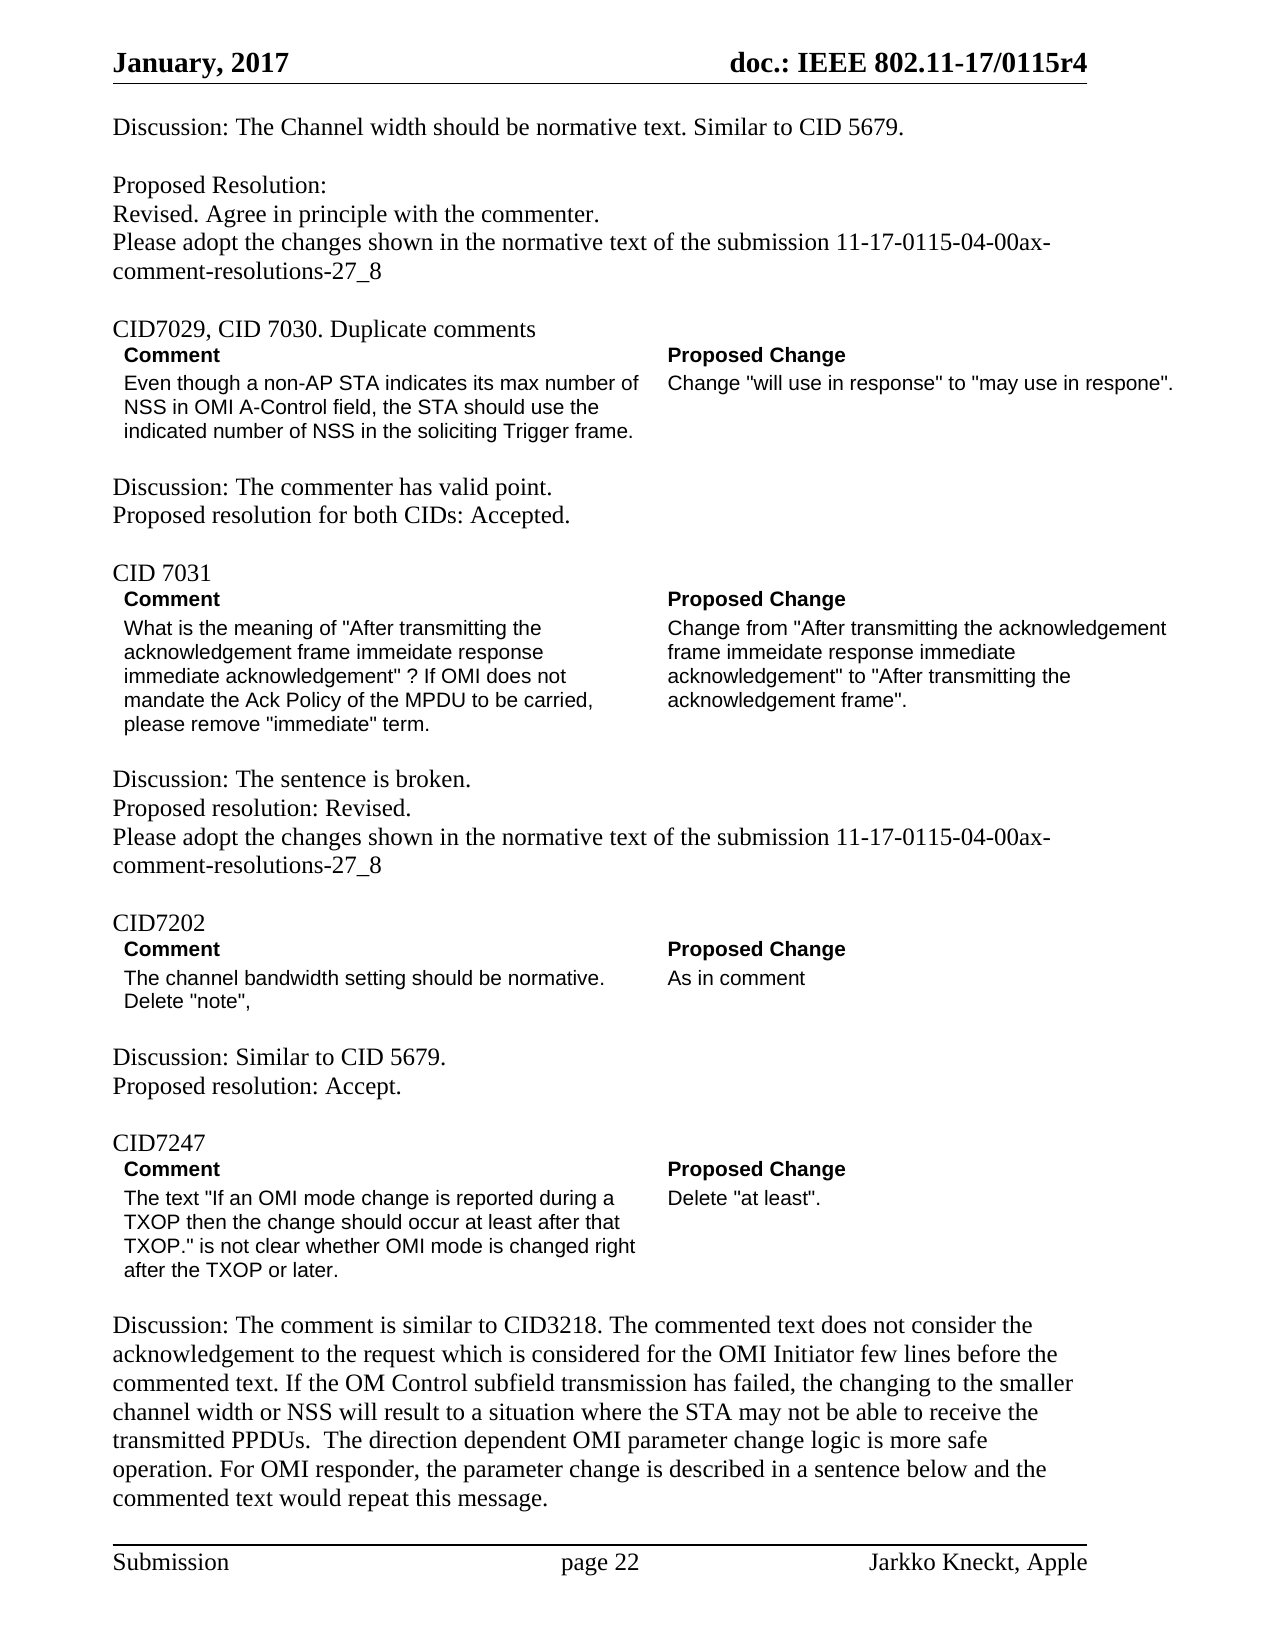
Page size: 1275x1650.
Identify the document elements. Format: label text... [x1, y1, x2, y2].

table_cell What is the meaning of "After transmitting the acknowledgement frame immeidate response immediate acknowledgement" ? If OMI does not mandate the Ack Policy of the MPDU to be carried, please remove "immediate" term. [113, 616, 656, 735]
text Proposed resolution: Revised. [112, 793, 1087, 822]
table_header Proposed Change [656, 937, 1200, 965]
table_header Comment [113, 587, 656, 616]
table_cell Delete "at least". [656, 1186, 1200, 1282]
text Proposed resolution: Accept. [112, 1071, 1087, 1099]
text Revised. Agree in principle with the commenter. [112, 199, 1087, 227]
text Discussion: The commenter has valid point. [112, 472, 1087, 501]
text Discussion: Similar to CID 5679. [112, 1042, 1087, 1071]
table_cell Even though a non-AP STA indicates its max number of NSS in OMI A-Control field, the STA should use the indicated number of NSS in the soliciting Trigger frame. [113, 371, 656, 443]
text CID7202 [112, 908, 1087, 937]
text CID7029, CID 7030. Duplicate comments [112, 314, 1087, 342]
table_header Proposed Change [656, 343, 1200, 371]
text Please adopt the changes shown in the normative text of the submission 11-17-0115-04-00ax-comment-resolutions-27_8 [112, 227, 1087, 285]
text Proposed resolution for both CIDs: Accepted. [112, 501, 1087, 529]
text Discussion: The comment is similar to CID3218. The commented text does not consider the acknowledgement to the request which is considered for the OMI Initiator few lines before the commented text. If the OM Control subfield transmission has failed, the changing to the smaller channel width or NSS will result to a situation where the STA may not be able to receive the transmitted PPDUs. The direction dependent OMI parameter change logic is more safe operation. For OMI responder, the parameter change is described in a sentence below and the commented text would repeat this message. [112, 1310, 1087, 1512]
table_cell Change from "After transmitting the acknowledgement frame immeidate response immediate acknowledgement" to "After transmitting the acknowledgement frame". [656, 616, 1200, 735]
table_cell The text "If an OMI mode change is reported during a TXOP then the change should occur at least after that TXOP." is not clear whether OMI mode is changed right after the TXOP or later. [113, 1186, 656, 1282]
text Discussion: The Channel width should be normative text. Similar to CID 5679. [112, 112, 1087, 141]
table_cell The channel bandwidth setting should be normative. Delete "note", [113, 965, 656, 1013]
table_header Comment [113, 1157, 656, 1186]
table_header Comment [113, 343, 656, 371]
text Proposed Resolution: [112, 170, 1087, 199]
table_header Comment [113, 937, 656, 965]
table_cell Change "will use in response" to "may use in respone". [656, 371, 1200, 443]
text CID 7031 [112, 558, 1087, 587]
table_header Proposed Change [656, 587, 1200, 616]
table_cell As in comment [656, 965, 1200, 1013]
table_header Proposed Change [656, 1157, 1200, 1186]
text Please adopt the changes shown in the normative text of the submission 11-17-0115-04-00ax-comment-resolutions-27_8 [112, 822, 1087, 879]
text CID7247 [112, 1128, 1087, 1157]
text Discussion: The sentence is broken. [112, 764, 1087, 793]
